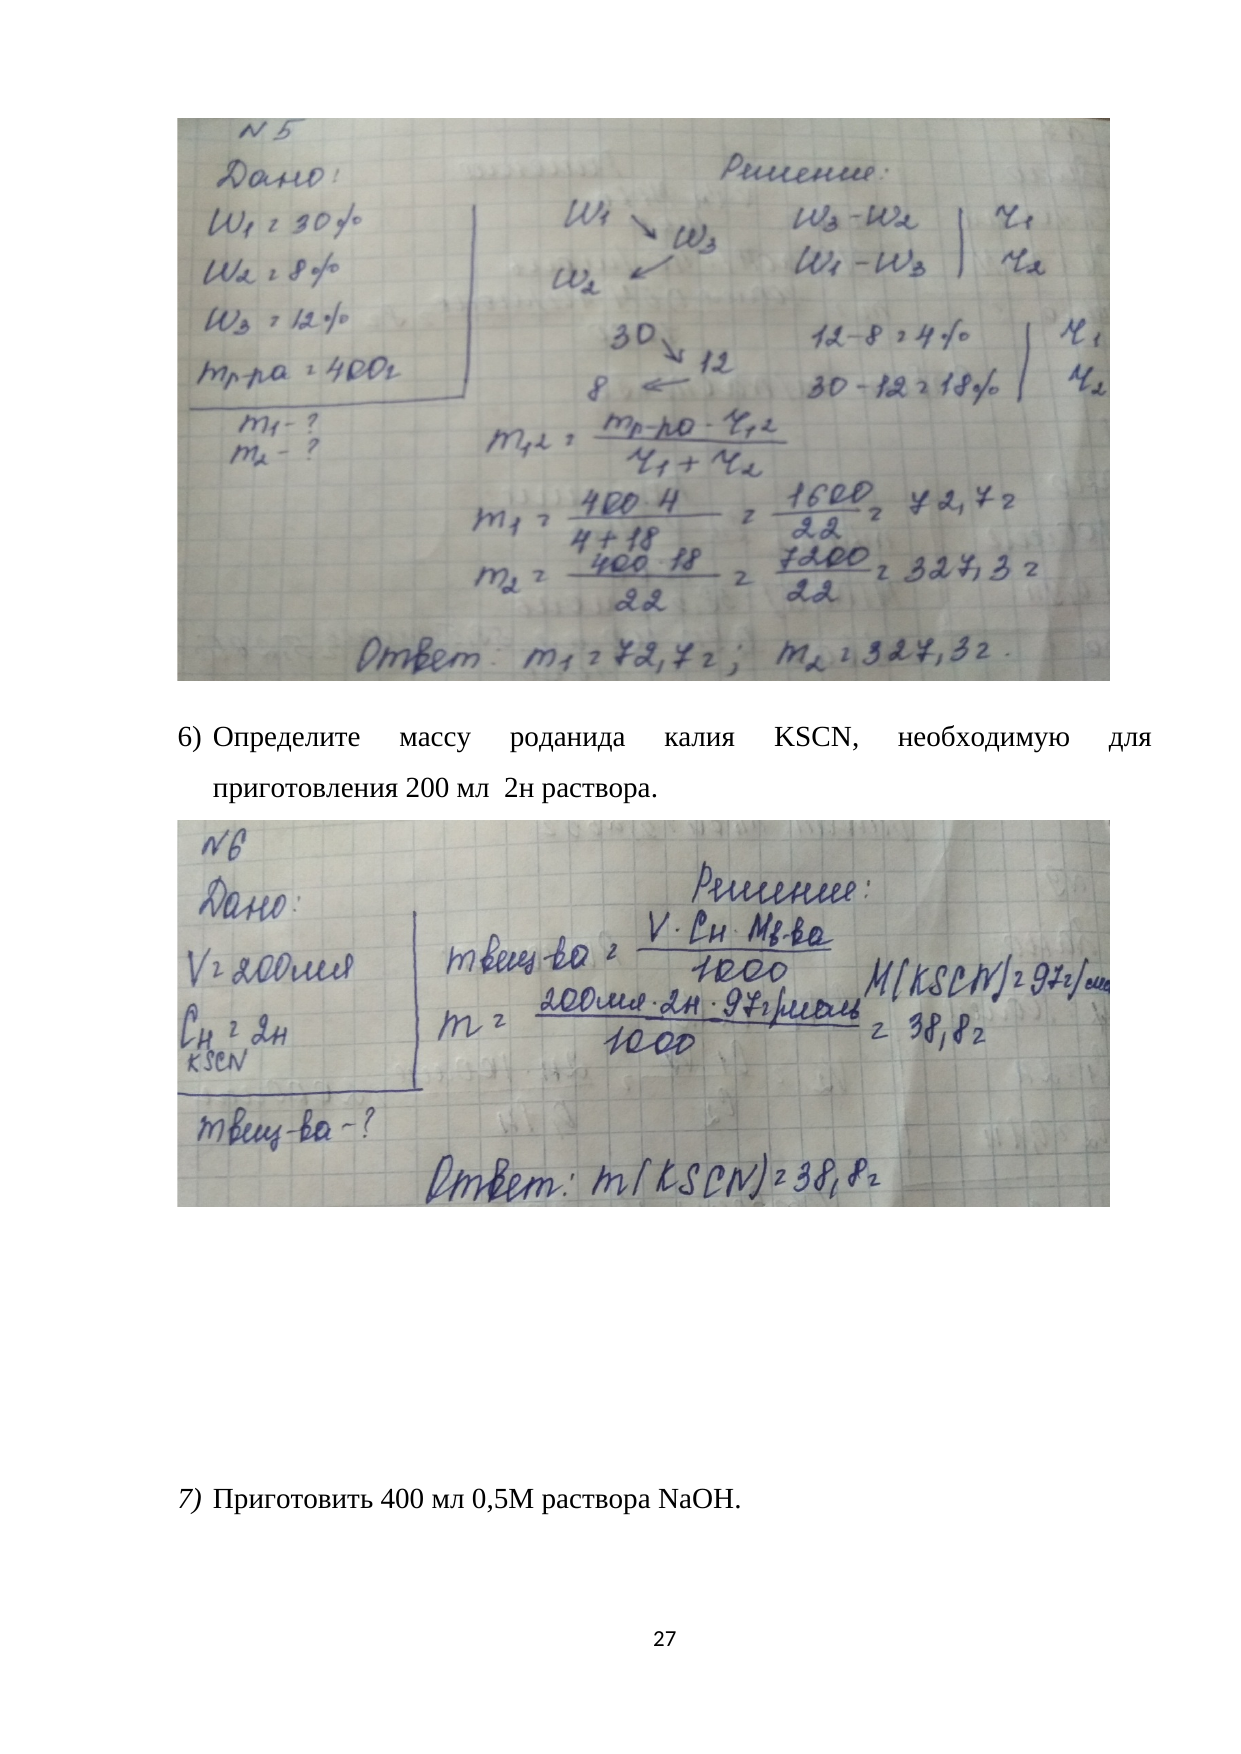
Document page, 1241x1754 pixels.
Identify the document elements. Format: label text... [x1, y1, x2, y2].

list Определите массу роданида калия KSCN, необходимую для приготовления 200 мл 2н раствора. [177, 719, 1152, 803]
picture [177, 118, 1110, 681]
picture [177, 820, 1110, 1207]
list Приготовить 400 мл 0,5М раствора NaOH. [177, 1481, 1152, 1514]
